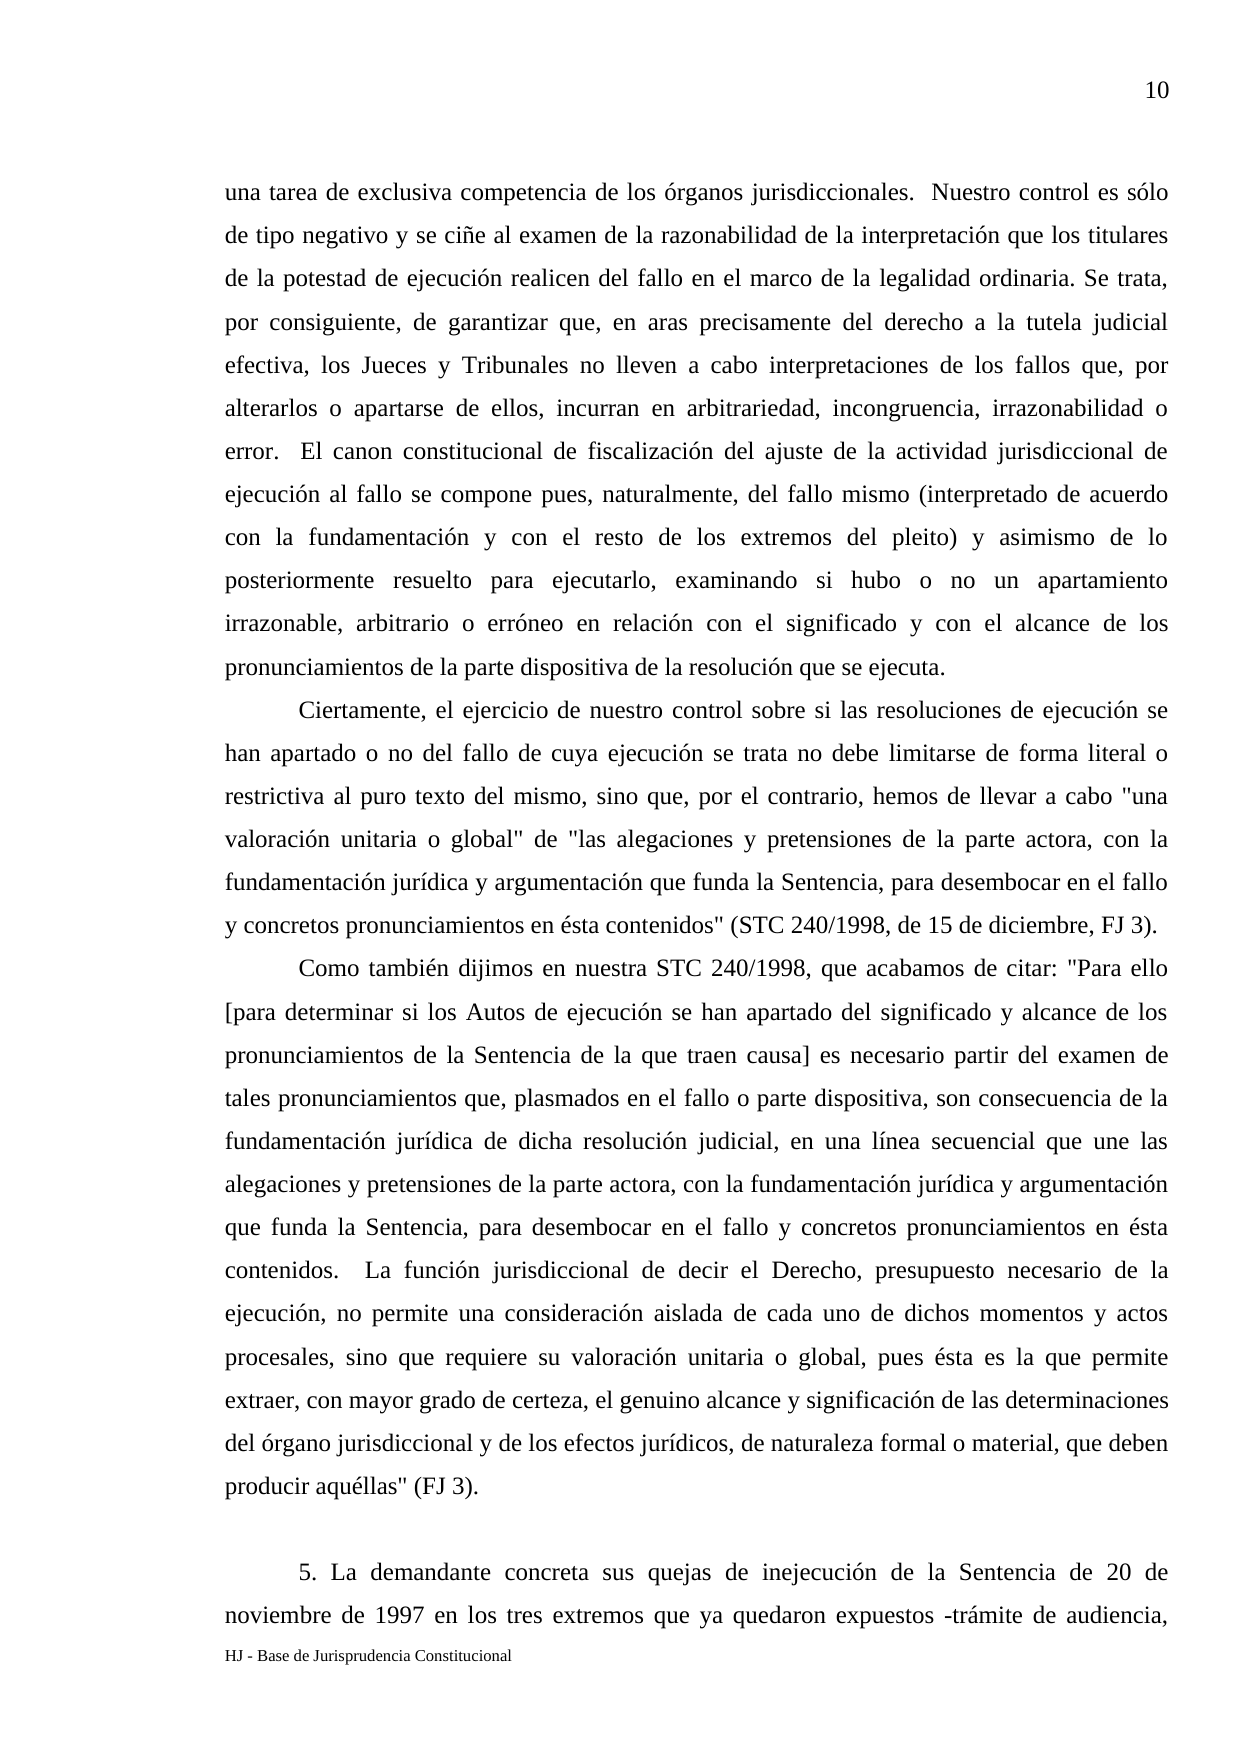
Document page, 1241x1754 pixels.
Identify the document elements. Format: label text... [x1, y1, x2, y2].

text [224, 177, 1169, 680]
text Ciertamente, el ejercicio de nuestro control sobre si las resoluciones de ejecución se han apartado o no del fallo de cuya ejecución se trata no debe limitarse de forma literal o restrictiva al puro texto del mismo, sino que, por el contrario, hemos de llevar a cabo "una valoración unitaria o global" de "las alegaciones y pretensiones de la parte actora, con la fundamentación jurídica y argumentación que funda la Sentencia, para desembocar en el fallo y concretos pronunciamientos en ésta contenidos" (STC 240/1998, de 15 de diciembre, FJ 3). [224, 695, 1169, 939]
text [224, 1557, 1169, 1629]
text Como también dijimos en nuestra STC 240/1998, que acabamos de citar: "Para ello [para determinar si los Autos de ejecución se han apartado del significado y alcance de los pronunciamientos de la Sentencia de la que traen causa] es necesario partir del examen de tales pronunciamientos que, plasmados en el fallo o parte dispositiva, son consecuencia de la fundamentación jurídica de dicha resolución judicial, en una línea secuencial que une las alegaciones y pretensiones de la parte actora, con la fundamentación jurídica y argumentación que funda la Sentencia, para desembocar en el fallo y concretos pronunciamientos en ésta contenidos. La función jurisdiccional de decir el Derecho, presupuesto necesario de la ejecución, no permite una consideración aislada de cada uno de dichos momentos y actos procesales, sino que requiere su valoración unitaria o global, pues ésta es la que permite extraer, con mayor grado de certeza, el genuino alcance y significación de las determinaciones del órgano jurisdiccional y de los efectos jurídicos, de naturaleza formal o material, que deben producir aquéllas" (FJ 3). [224, 953, 1169, 1500]
